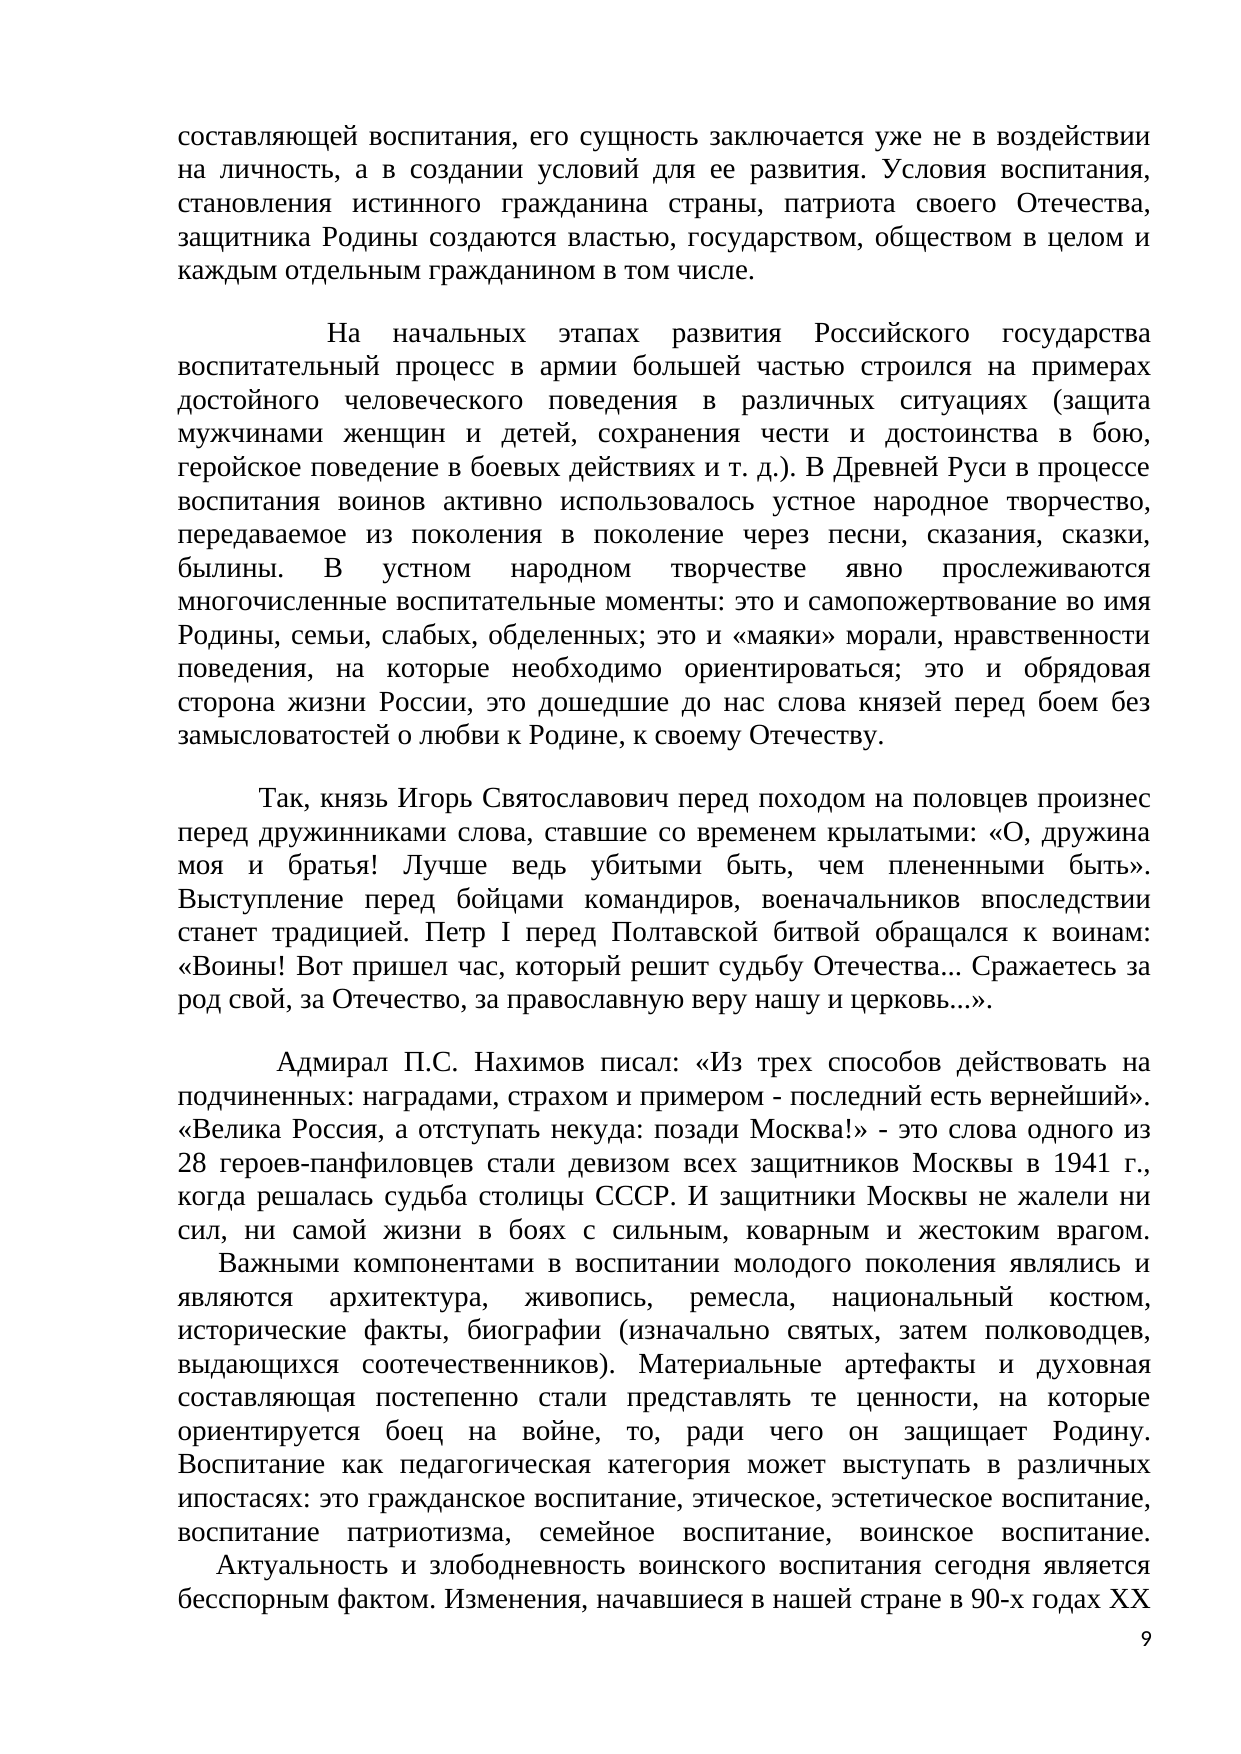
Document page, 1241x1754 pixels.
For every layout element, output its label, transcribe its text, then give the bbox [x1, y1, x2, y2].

text На начальных этапах развития Российского государства воспитательный процесс в армии большей частью строился на примерах достойного человеческого поведения в различных ситуациях (защита мужчинами женщин и детей, сохранения чести и достоинства в бою, геройское поведение в боевых действиях и т. д.). В Древней Руси в процессе воспитания воинов активно использовалось устное народное творчество, передаваемое из поколения в поколение через песни, сказания, сказки, былины. В устном народном творчестве явно прослеживаются многочисленные воспитательные моменты: это и самопожертвование во имя Родины, семьи, слабых, обделенных; это и «маяки» морали, нравственности поведения, на которые необходимо ориентироваться; это и обрядовая сторона жизни России, это дошедшие до нас слова князей перед боем без замысловатостей о любви к Родине, к своему Отечеству. [177, 315, 1152, 751]
text Так, князь Игорь Святославович перед походом на половцев произнес перед дружинниками слова, ставшие со временем крылатыми: «О, дружина моя и братья! Лучше ведь убитыми быть, чем плененными быть». Выступление перед бойцами командиров, военачальников впоследствии станет традицией. Петр I перед Полтавской битвой обращался к воинам: «Воины! Вот пришел час, который решит судьбу Отечества... Сражаетесь за род свой, за Отечество, за православную веру нашу и церковь...». [177, 780, 1152, 1015]
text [177, 1044, 1152, 1614]
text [177, 118, 1152, 286]
